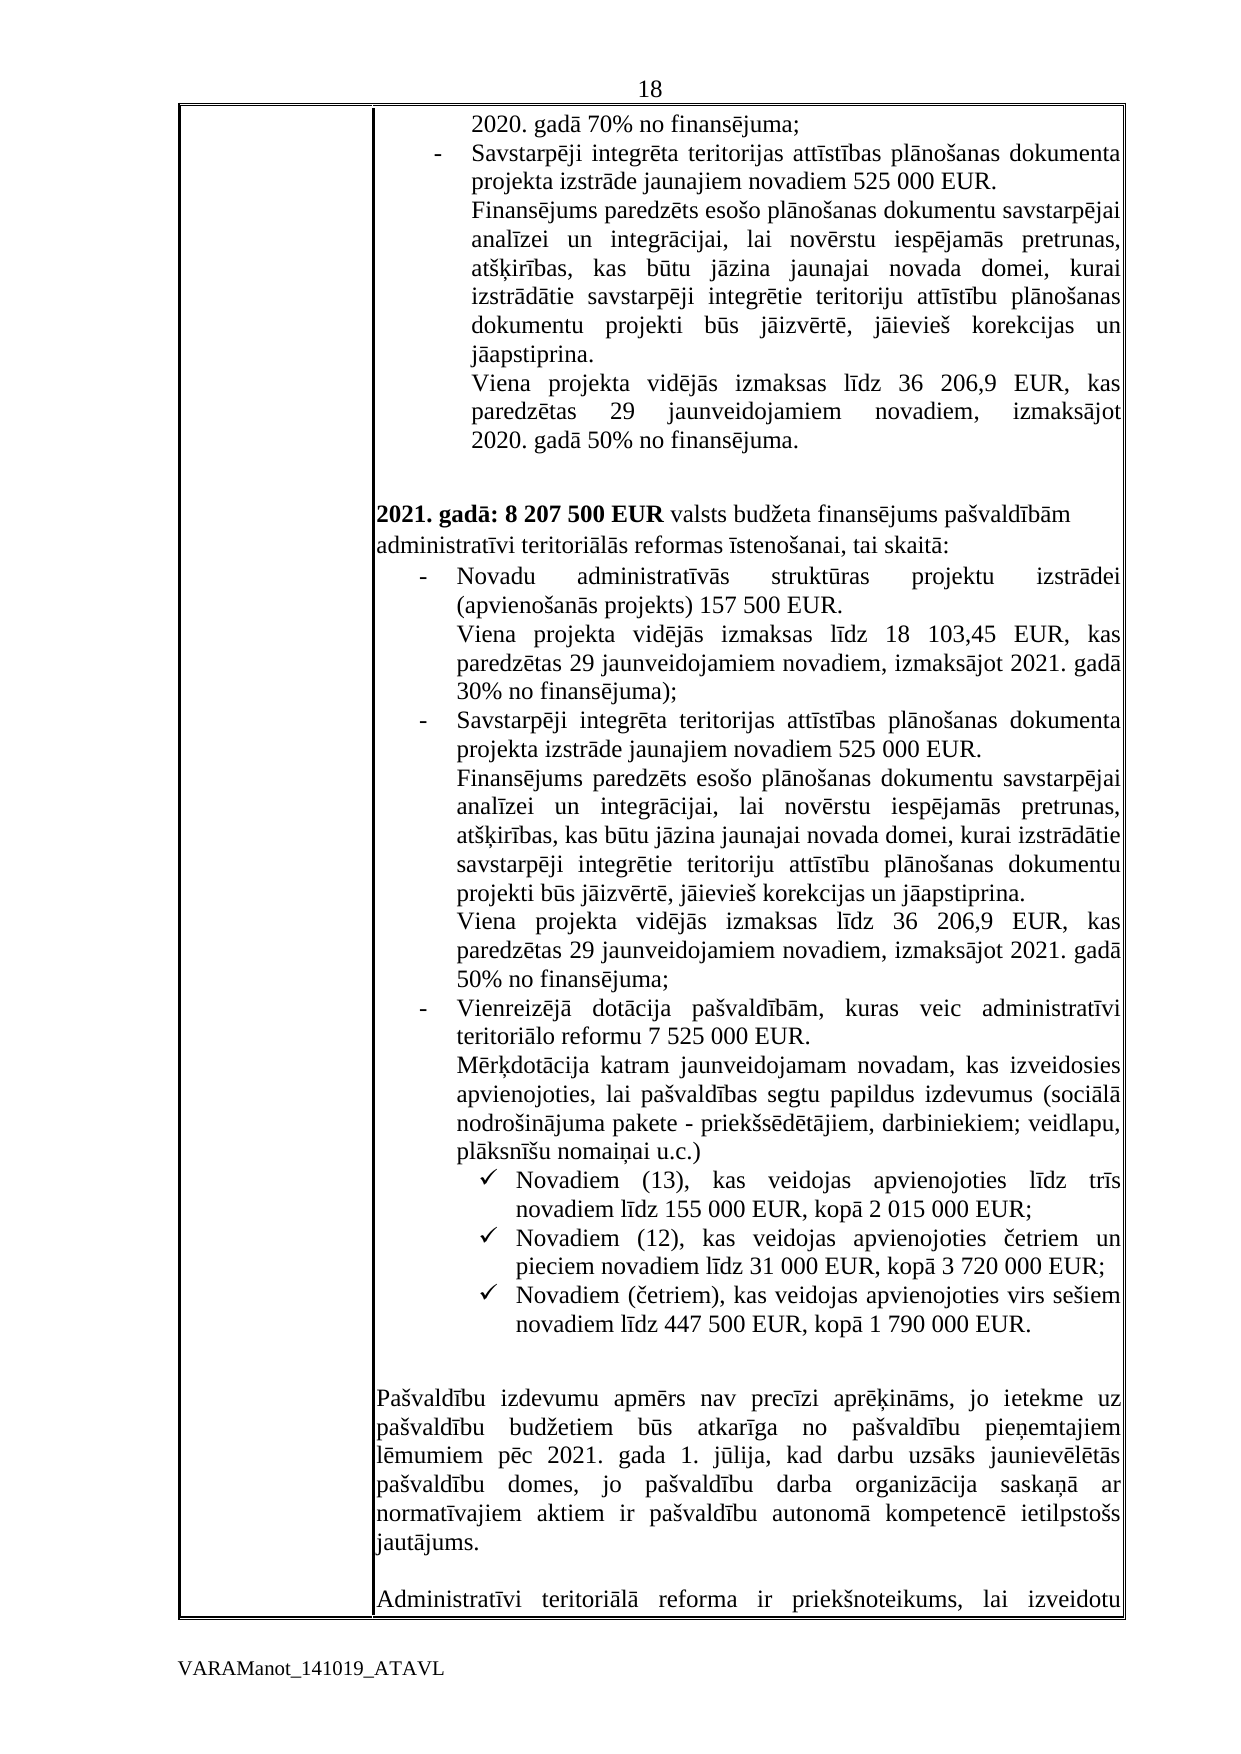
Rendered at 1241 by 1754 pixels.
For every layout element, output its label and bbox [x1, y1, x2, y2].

table_cell [180, 104, 373, 1616]
